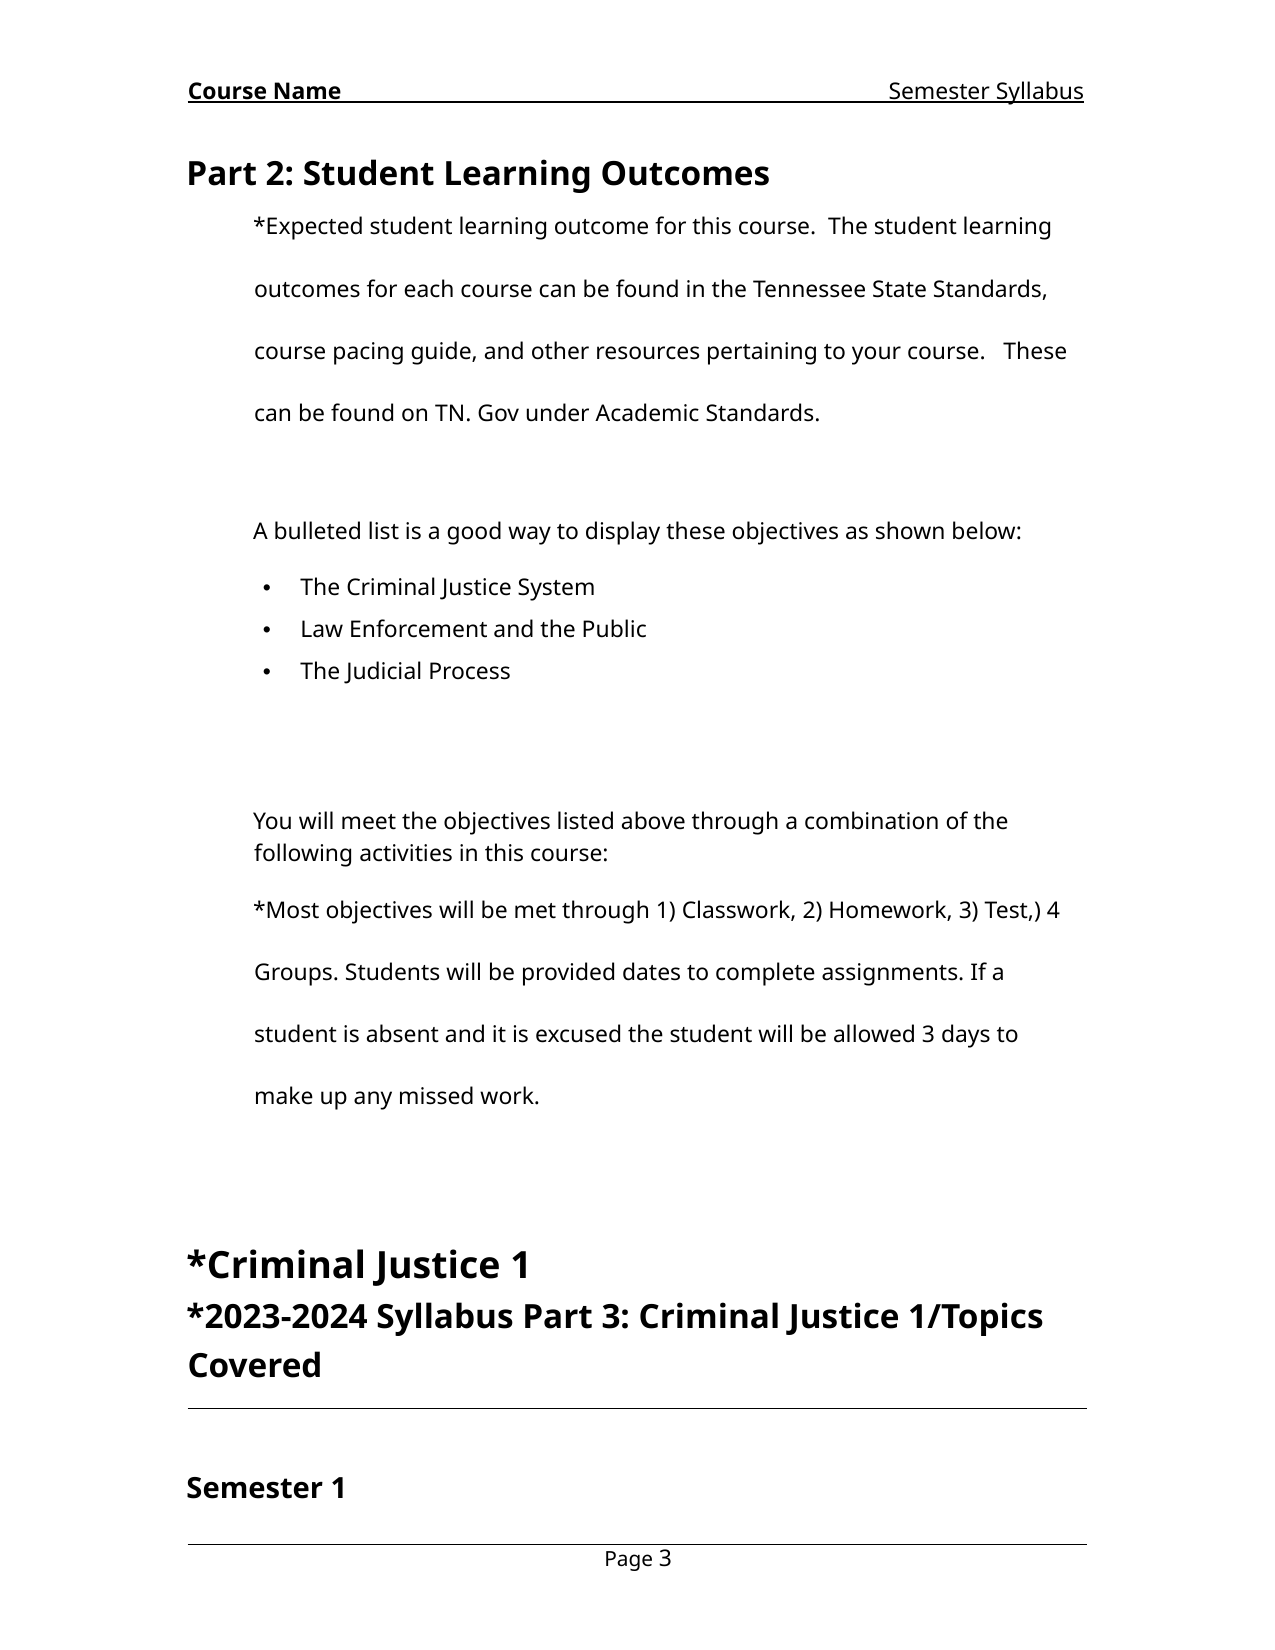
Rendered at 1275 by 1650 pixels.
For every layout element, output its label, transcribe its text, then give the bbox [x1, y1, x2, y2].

text *Most objectives will be met through 1) Classwork, 2) Homework, 3) Test,) 4 Groups. Students will be provided dates to complete assignments. If a student is absent and it is excused the student will be allowed 3 days to make up any missed work. [253, 893, 1084, 1111]
text *Expected student learning outcome for this course. The student learning outcomes for each course can be found in the Tennessee State Standards, course pacing guide, and other resources pertaining to your course. These can be found on TN. Gov under Academic Standards. [253, 210, 1084, 428]
text Semester 1 [186, 1468, 1084, 1507]
subtitle *Criminal Justice 1 [186, 1238, 1084, 1289]
subtitle Part 2: Student Learning Outcomes [186, 150, 1084, 196]
list The Criminal Justice System [263, 571, 1084, 603]
list Law Enforcement and the Public [263, 613, 1084, 644]
text A bulleted list is a good way to display these objectives as shown below: [253, 515, 1084, 546]
subtitle *2023-2024 Syllabus Part 3: Criminal Justice 1/Topics Covered [186, 1293, 1084, 1387]
list The Judicial Process [263, 655, 1084, 686]
text You will meet the objectives listed above through a combination of the following activities in this course: [253, 805, 1084, 868]
